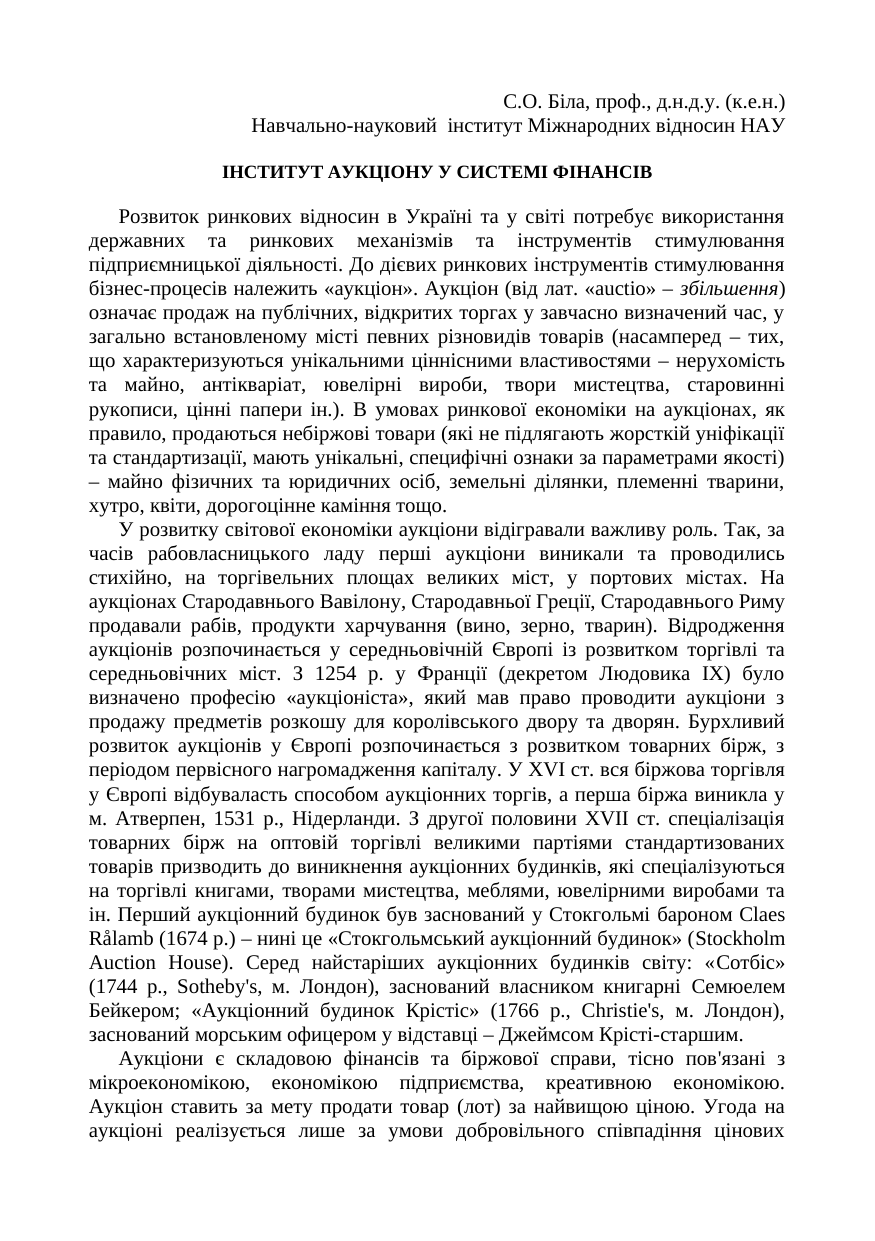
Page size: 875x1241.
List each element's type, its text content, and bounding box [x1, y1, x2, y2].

text ІНСТИТУТ АУКЦІОНУ У СИСТЕМІ ФІНАНСІВ [89, 161, 785, 182]
text У розвитку світової економіки аукціони відігравали важливу роль. Так, за часів рабовласницького ладу перші аукціони виникали та проводились стихійно, на торгівельних площах великих міст, у портових містах. На аукціонах Стародавнього Вавілону, Стародавньої Греції, Стародавнього Риму продавали рабів, продукти харчування (вино, зерно, тварин). Відродження аукціонів розпочинається у середньовічній Європі із розвитком торгівлі та середньовічних міст. З 1254 р. у Франції (декретом Людовика IX) було визначено професію «аукціоніста», який мав право проводити аукціони з продажу предметів розкошу для королівського двору та дворян. Бурхливий розвиток аукціонів у Європі розпочинається з розвитком товарних бірж, з періодом первісного нагромадження капіталу. У ХVI cт. вся біржова торгівля у Європі відбуваласть способом аукціонних торгів, а перша біржа виникла у м. Атверпен, 1531 р., Нідерланди. З другої половини ХVII ст. спеціалізація товарних бірж на оптовій торгівлі великими партіями стандартизованих товарів призводить до виникнення аукціонних будинків, які спеціалізуються на торгівлі книгами, творами мистецтва, меблями, ювелірними виробами та ін. Перший аукціонний будинок був заснований у Стокгольмі бароном Claes Rålamb (1674 р.) – нині це «Стокгольмський аукціонний будинок» (Stockholm Auction House). Серед найстаріших аукціонних будинків світу: «Сотбіс» (1744 р., Sotheby's, м. Лондон), заснований власником книгарні Семюелем Бейкером; «Аукціонний будинок Крістіс» (1766 р., Christie's, м. Лондон), заснований морським офицером у відставці – Джеймсом Крісті-старшим. [89, 517, 785, 1046]
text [89, 1046, 785, 1142]
text Навчально-науковий інститут Міжнародних відносин НАУ [89, 113, 785, 137]
text Розвиток ринкових відносин в Україні та у світі потребує використання державних та ринкових механізмів та інструментів стимулювання підприємницької діяльності. До дієвих ринкових інструментів стимулювання бізнес-процесів належить «аукціон». Аукціон (від лат. «auctio» – збільшення) означає продаж на публічних, відкритих торгах у завчасно визначений час, у загально встановленому місті певних різновидів товарів (насамперед – тих, що характеризуються унікальними ціннісними властивостями – нерухомість та майно, антікваріат, ювелірні вироби, твори мистецтва, старовинні рукописи, цінні папери ін.). В умовах ринкової економіки на аукціонах, як правило, продаються небіржові товари (які не підлягають жорсткій уніфікації та стандартизації, мають унікальні, специфічні ознаки за параметрами якості) – майно фізичних та юридичних осіб, земельні ділянки, племенні тварини, хутро, квіти, дорогоцінне каміння тощо. [89, 204, 785, 517]
text С.О. Біла, проф., д.н.д.у. (к.е.н.) [89, 89, 785, 113]
